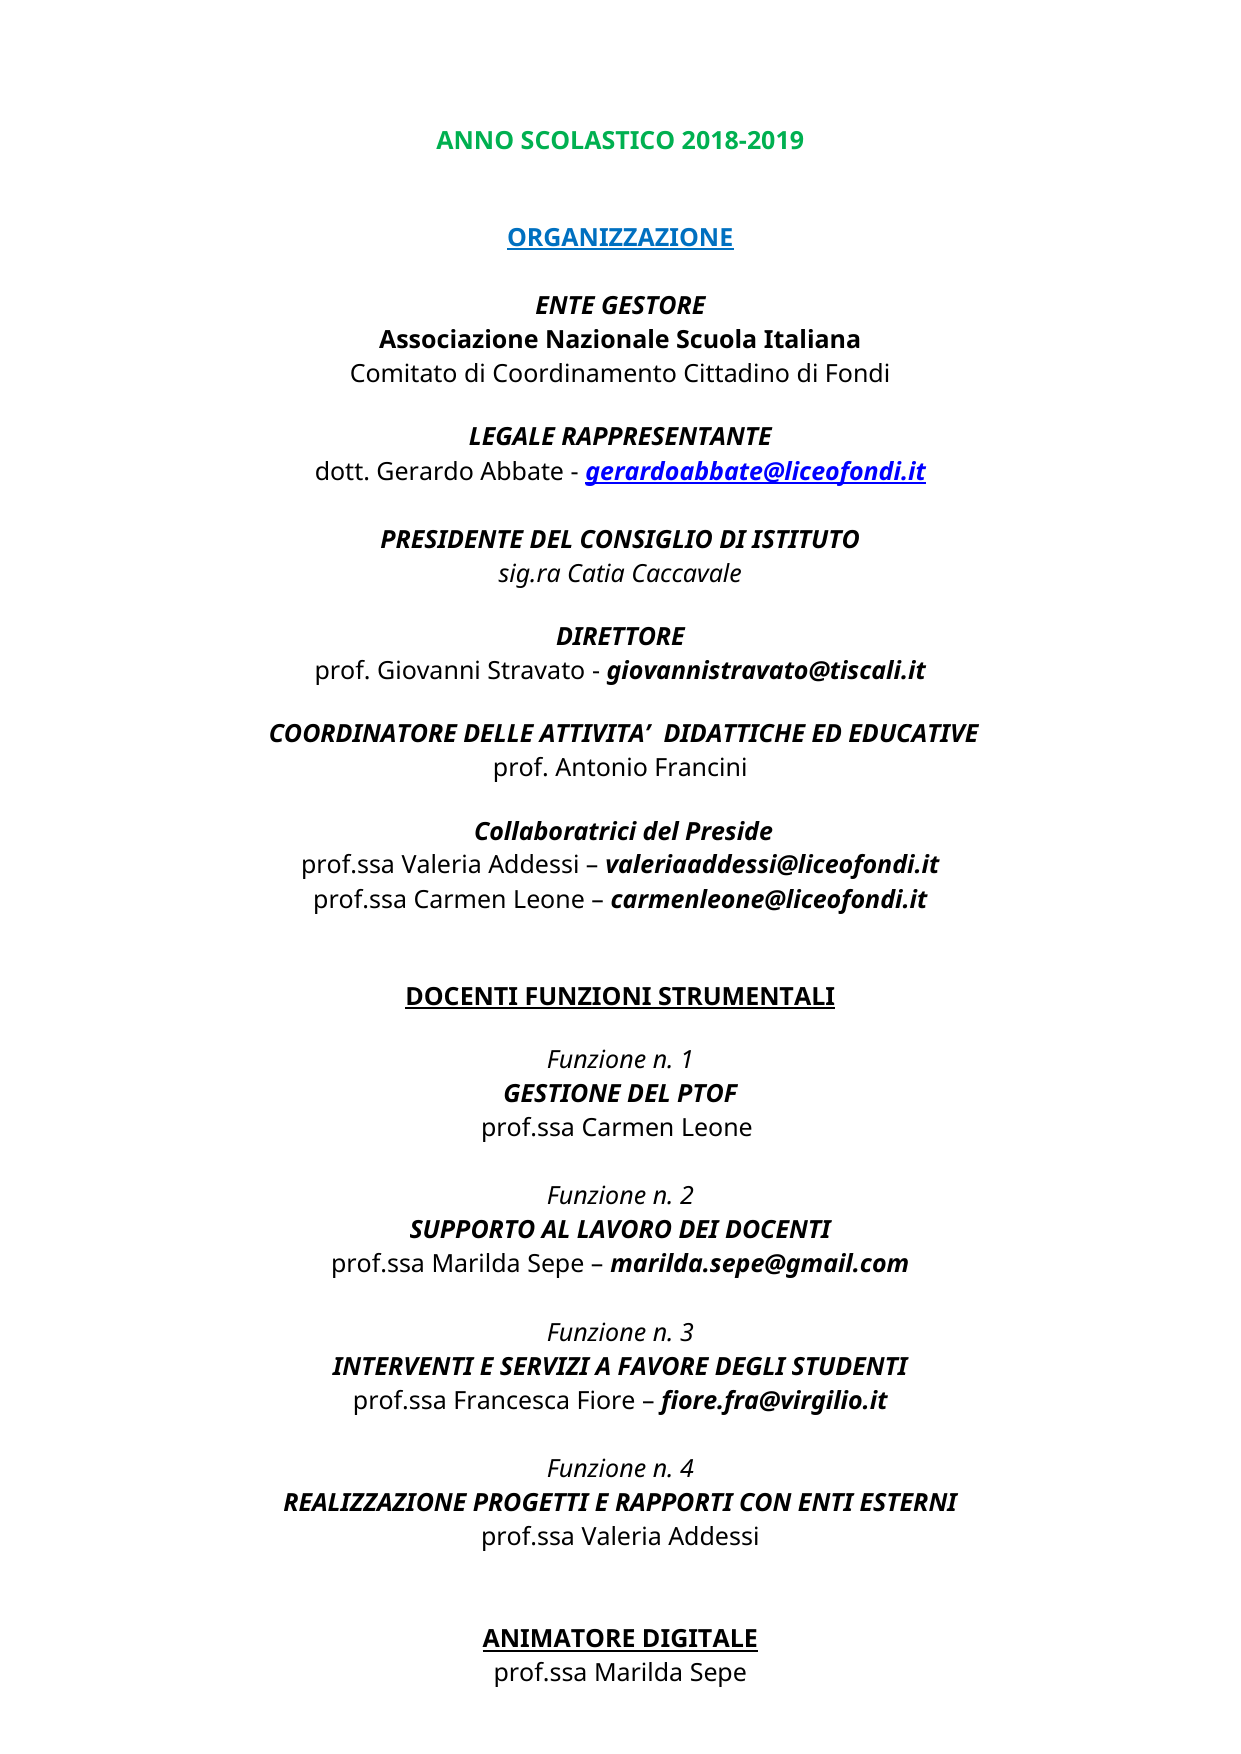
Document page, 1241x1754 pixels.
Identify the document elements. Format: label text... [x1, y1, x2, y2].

text DIRETTORE prof. Giovanni Stravato - giovannistravato@tiscali.it [118, 618, 1122, 687]
text Funzione n. 4 REALIZZAZIONE PROGETTI E RAPPORTI CON ENTI ESTERNI [118, 1451, 1122, 1519]
text DOCENTI FUNZIONI STRUMENTALI [118, 978, 1122, 1013]
text prof.ssa Carmen Leone [118, 1110, 1122, 1144]
text ORGANIZZAZIONE ENTE GESTORE Associazione Nazionale Scuola Italiana Comitato di Coordinamento Cittadino di Fondi [118, 186, 1122, 390]
text prof.ssa Valeria Addessi – valeriaaddessi@liceofondi.it [118, 847, 1122, 881]
text PRESIDENTE DEL CONSIGLIO DI ISTITUTO sig.ra Catia Caccavale [118, 521, 1122, 589]
text Funzione n. 2 [118, 1144, 1122, 1212]
text COORDINATORE DELLE ATTIVITA’ DIDATTICHE ED EDUCATIVE prof. Antonio Francini [118, 716, 1122, 784]
text Collaboratrici del Preside [118, 813, 1122, 847]
text prof.ssa Marilda Sepe [118, 1655, 1122, 1689]
text ANIMATORE DIGITALE [118, 1621, 1122, 1655]
text prof.ssa Valeria Addessi [118, 1519, 1122, 1553]
text prof.ssa Carmen Leone – carmenleone@liceofondi.it [118, 881, 1122, 915]
text SUPPORTO AL LAVORO DEI DOCENTI [118, 1212, 1122, 1246]
text Funzione n. 1 GESTIONE DEL PTOF [118, 1042, 1122, 1110]
text prof.ssa Francesca Fiore – fiore.fra@virgilio.it [118, 1382, 1122, 1416]
text prof.ssa Marilda Sepe – marilda.sepe@gmail.com [118, 1246, 1122, 1280]
text LEGALE RAPPRESENTANTE dott. Gerardo Abbate - gerardoabbate@liceofondi.it [118, 419, 1122, 487]
text Funzione n. 3 INTERVENTI E SERVIZI A FAVORE DEGLI STUDENTI [118, 1314, 1122, 1382]
text ANNO SCOLASTICO 2018-2019 [118, 122, 1122, 156]
